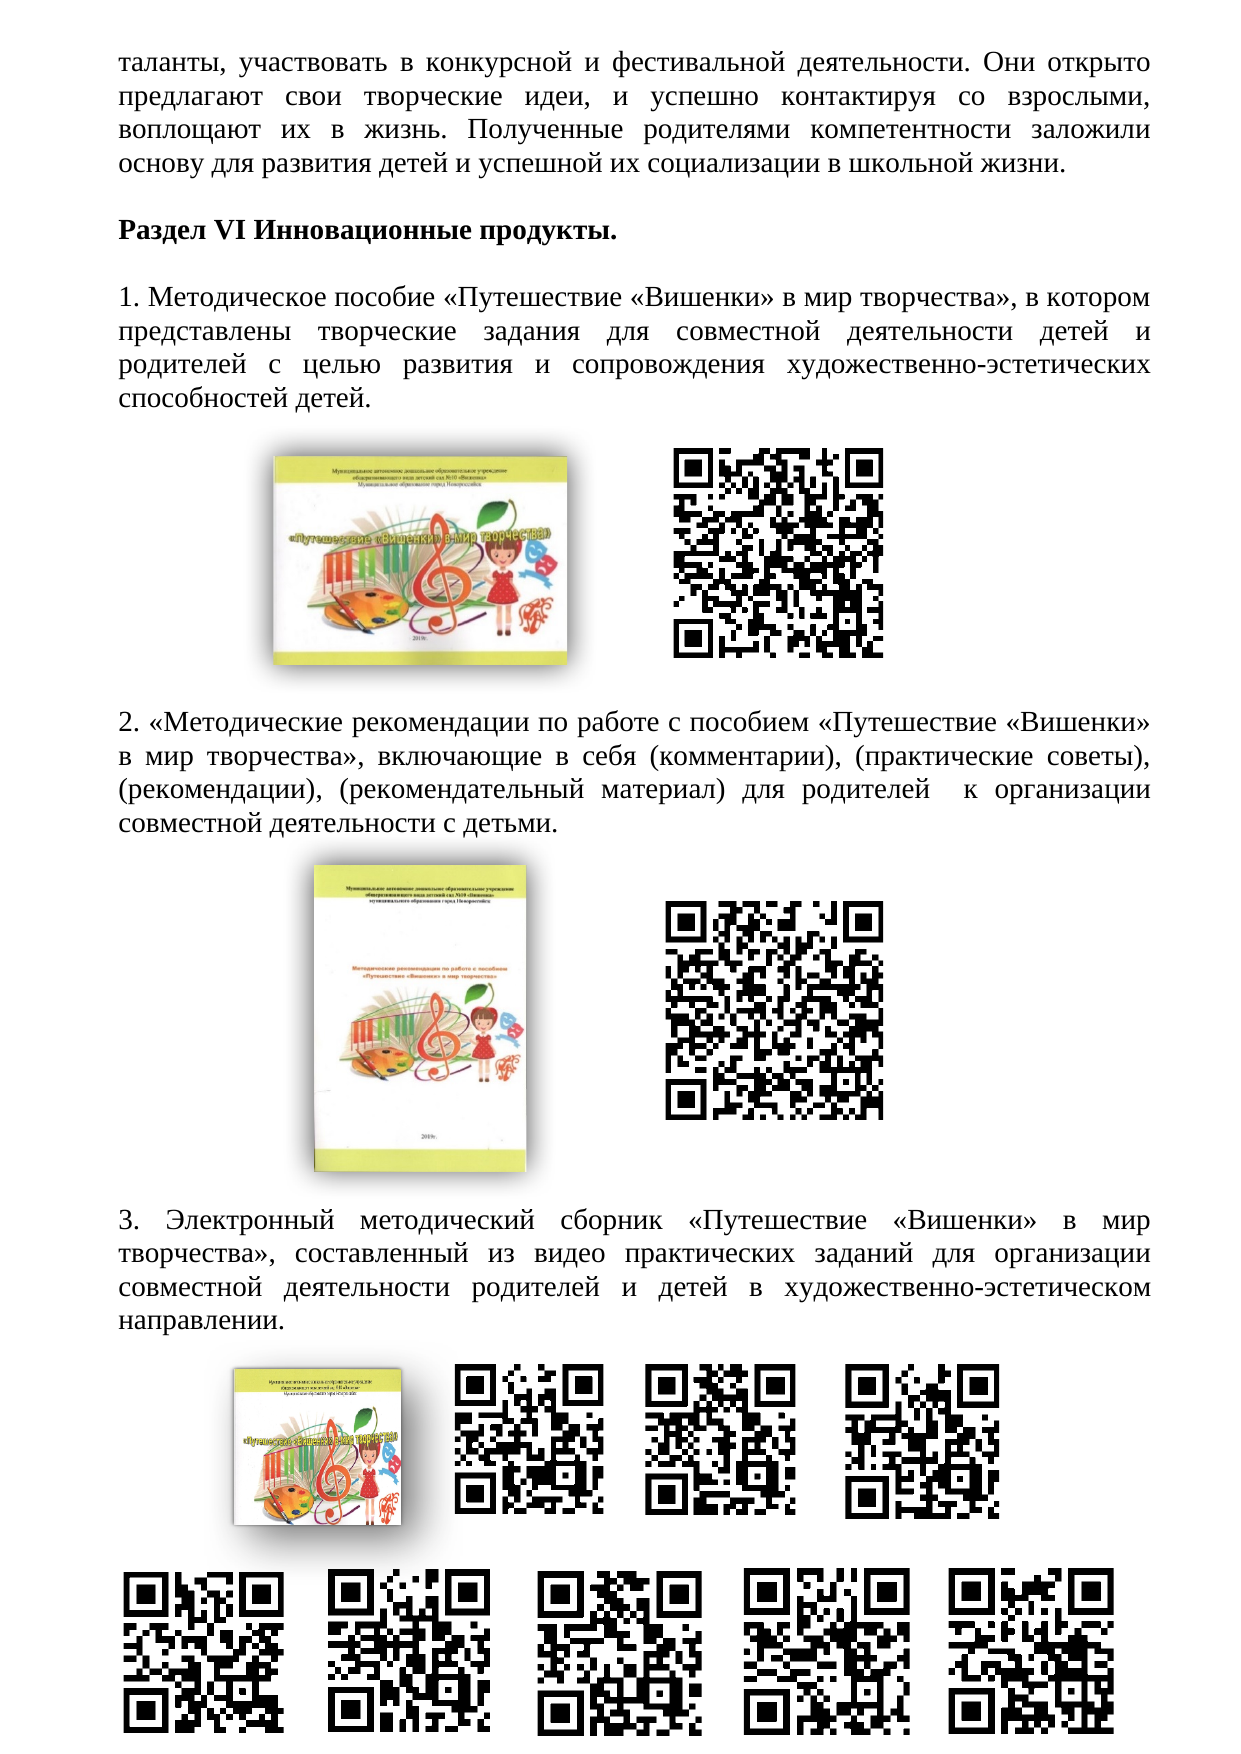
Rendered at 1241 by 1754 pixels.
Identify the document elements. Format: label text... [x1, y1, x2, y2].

picture [226, 1363, 408, 1530]
picture [273, 456, 568, 665]
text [118, 44, 1152, 178]
picture [673, 448, 884, 658]
picture [665, 901, 884, 1120]
text 1. Методическое пособие «Путешествие «Вишенки» в мир творчества», в котором представлены творческие задания для совместной деятельности детей и родителей с целью развития и сопровождения художественно-эстетических способностей детей. [118, 279, 1152, 413]
text 2. «Методические рекомендации по работе с пособием «Путешествие «Вишенки» в мир творчества», включающие в себя (комментарии), (практические советы), (рекомендации), (рекомендательный материал) для родителей к организации совместной деятельности с детьми. [118, 704, 1152, 838]
text Раздел VI Инновационные продукты. [118, 212, 1152, 246]
picture [743, 1568, 910, 1735]
picture [123, 1572, 284, 1733]
picture [948, 1568, 1114, 1734]
text 3. Электронный методический сборник «Путешествие «Вишенки» в мир творчества», составленный из видео практических заданий для организации совместной деятельности родителей и детей в художественно-эстетическом направлении. [118, 1202, 1152, 1336]
picture [328, 1569, 490, 1732]
picture [314, 865, 527, 1172]
picture [454, 1364, 604, 1514]
picture [645, 1364, 796, 1515]
picture [845, 1364, 1000, 1519]
picture [537, 1571, 702, 1736]
